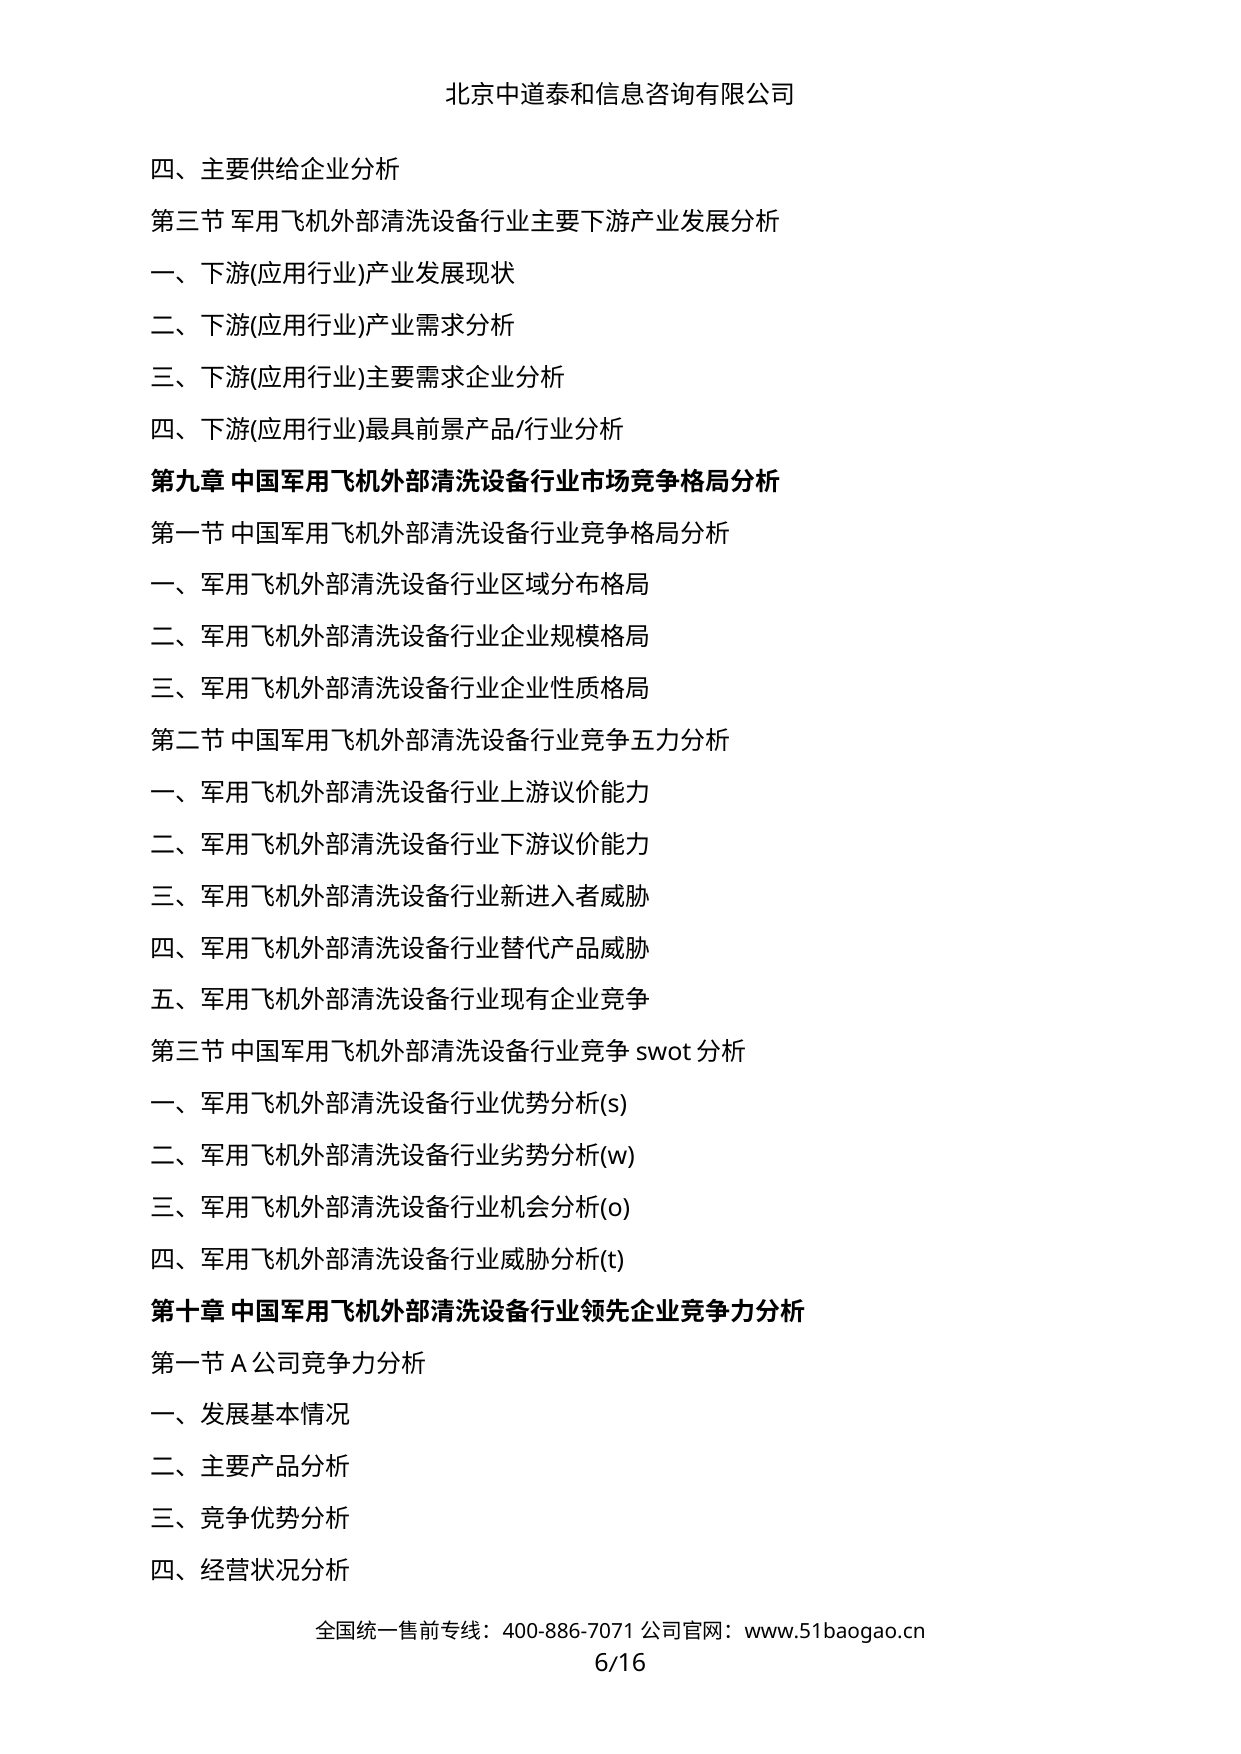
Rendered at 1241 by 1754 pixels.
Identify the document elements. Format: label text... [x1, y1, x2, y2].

text 第三节 军用飞机外部清洗设备行业主要下游产业发展分析 [150, 202, 1090, 238]
text 四、下游(应用行业)最具前景产品/行业分析 [150, 409, 1090, 446]
text 第一节 中国军用飞机外部清洗设备行业竞争格局分析 [150, 513, 1090, 549]
text 三、军用飞机外部清洗设备行业企业性质格局 [150, 669, 1090, 705]
text 一、发展基本情况 [150, 1395, 1090, 1431]
text 四、经营状况分析 [150, 1551, 1090, 1587]
text 第二节 中国军用飞机外部清洗设备行业竞争五力分析 [150, 721, 1090, 757]
text 第三节 中国军用飞机外部清洗设备行业竞争swot分析 [150, 1032, 1090, 1068]
text 第十章 中国军用飞机外部清洗设备行业领先企业竞争力分析 [150, 1291, 1090, 1327]
text 二、军用飞机外部清洗设备行业企业规模格局 [150, 617, 1090, 653]
text 三、下游(应用行业)主要需求企业分析 [150, 357, 1090, 394]
text 一、下游(应用行业)产业发展现状 [150, 254, 1090, 290]
text 五、军用飞机外部清洗设备行业现有企业竞争 [150, 980, 1090, 1016]
text 二、下游(应用行业)产业需求分析 [150, 306, 1090, 342]
text 第一节 A公司竞争力分析 [150, 1343, 1090, 1379]
text 四、主要供给企业分析 [150, 150, 1090, 186]
text 四、军用飞机外部清洗设备行业威胁分析(t) [150, 1239, 1090, 1276]
text 三、军用飞机外部清洗设备行业机会分析(o) [150, 1187, 1090, 1224]
text 一、军用飞机外部清洗设备行业区域分布格局 [150, 565, 1090, 601]
text 三、竞争优势分析 [150, 1499, 1090, 1535]
text 二、军用飞机外部清洗设备行业下游议价能力 [150, 824, 1090, 861]
text 四、军用飞机外部清洗设备行业替代产品威胁 [150, 928, 1090, 964]
text 二、军用飞机外部清洗设备行业劣势分析(w) [150, 1136, 1090, 1172]
text 第九章 中国军用飞机外部清洗设备行业市场竞争格局分析 [150, 461, 1090, 497]
text 二、主要产品分析 [150, 1447, 1090, 1483]
text 一、军用飞机外部清洗设备行业优势分析(s) [150, 1084, 1090, 1120]
text 三、军用飞机外部清洗设备行业新进入者威胁 [150, 876, 1090, 912]
text 一、军用飞机外部清洗设备行业上游议价能力 [150, 772, 1090, 809]
